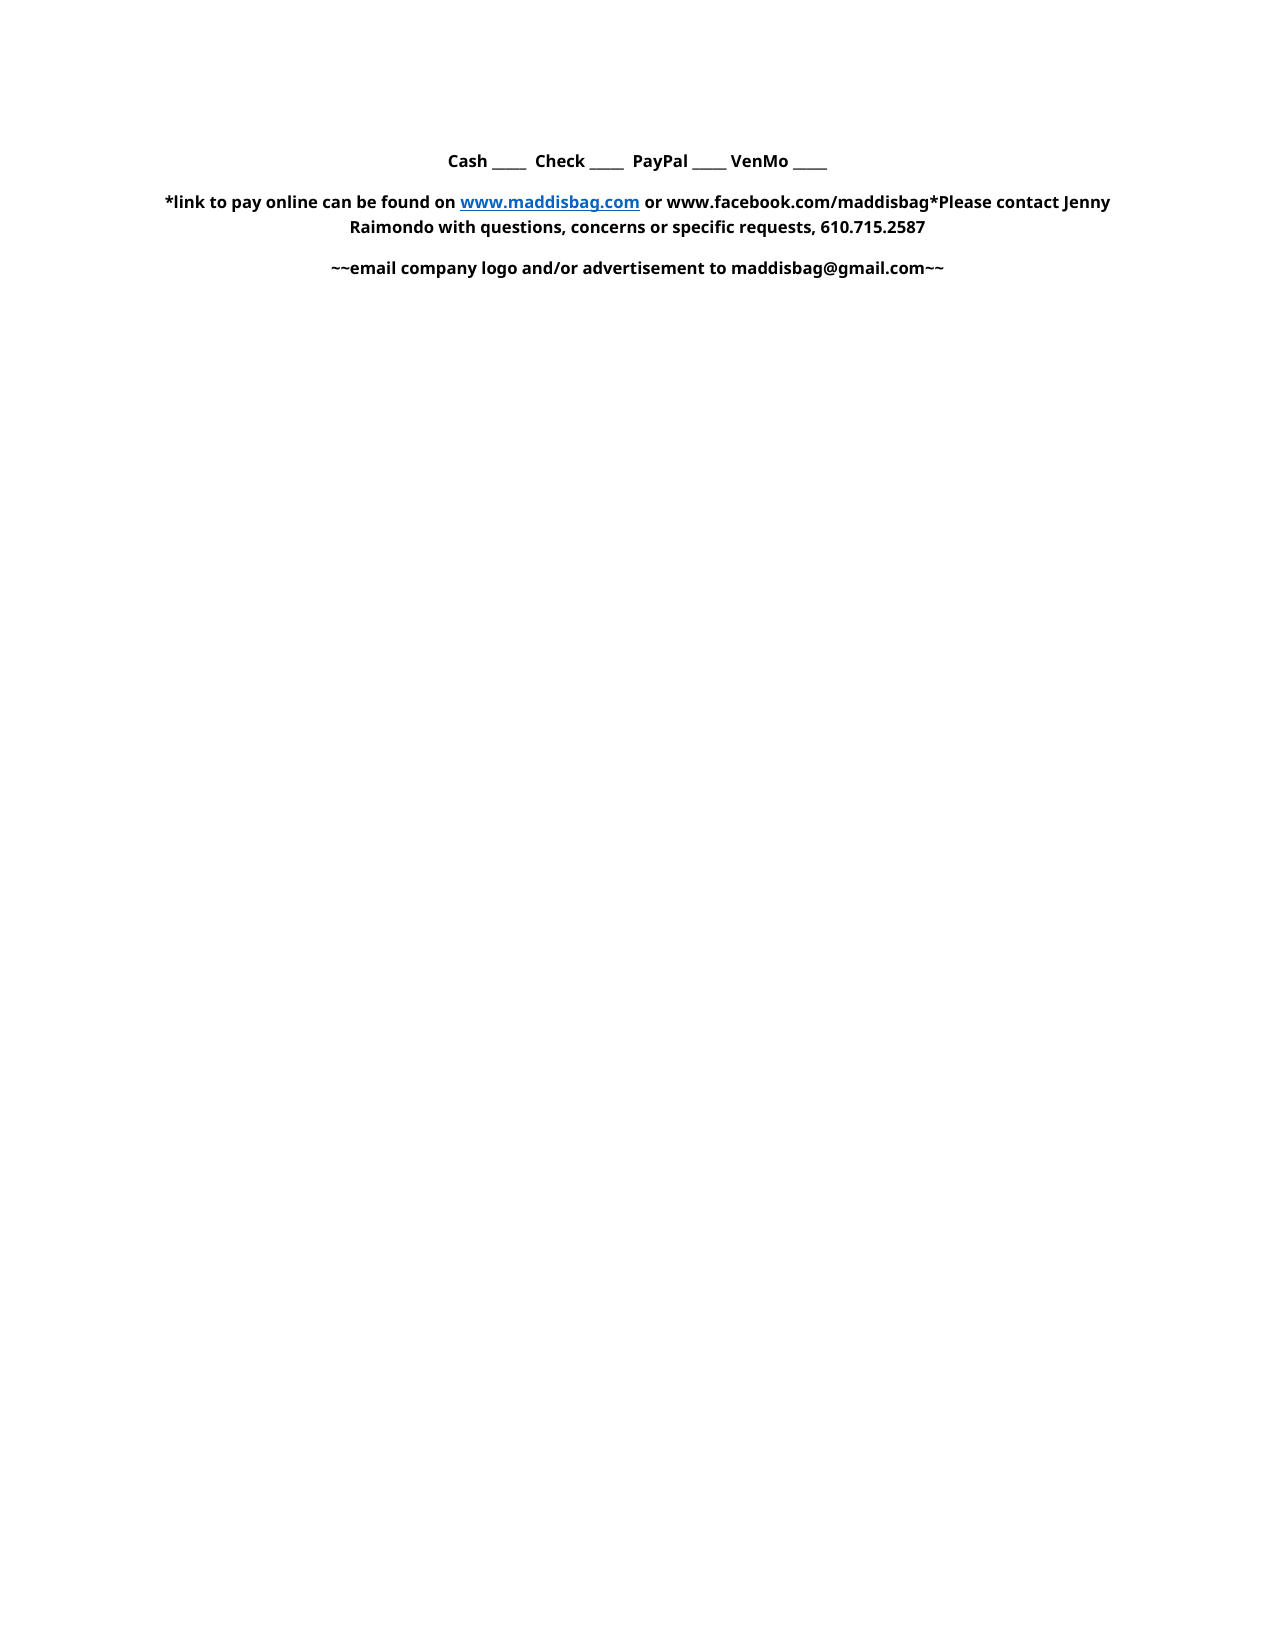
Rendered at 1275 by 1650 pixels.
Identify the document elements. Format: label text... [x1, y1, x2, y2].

text Cash _____ Check _____ PayPal _____ VenMo _____ [150, 150, 1125, 173]
text *link to pay online can be found on www.maddisbag.com or www.facebook.com/maddisbag*Please contact Jenny Raimondo with questions, concerns or specific requests, 610.715.2587 [150, 191, 1125, 238]
text ~~email company logo and/or advertisement to maddisbag@gmail.com~~ [150, 257, 1125, 279]
